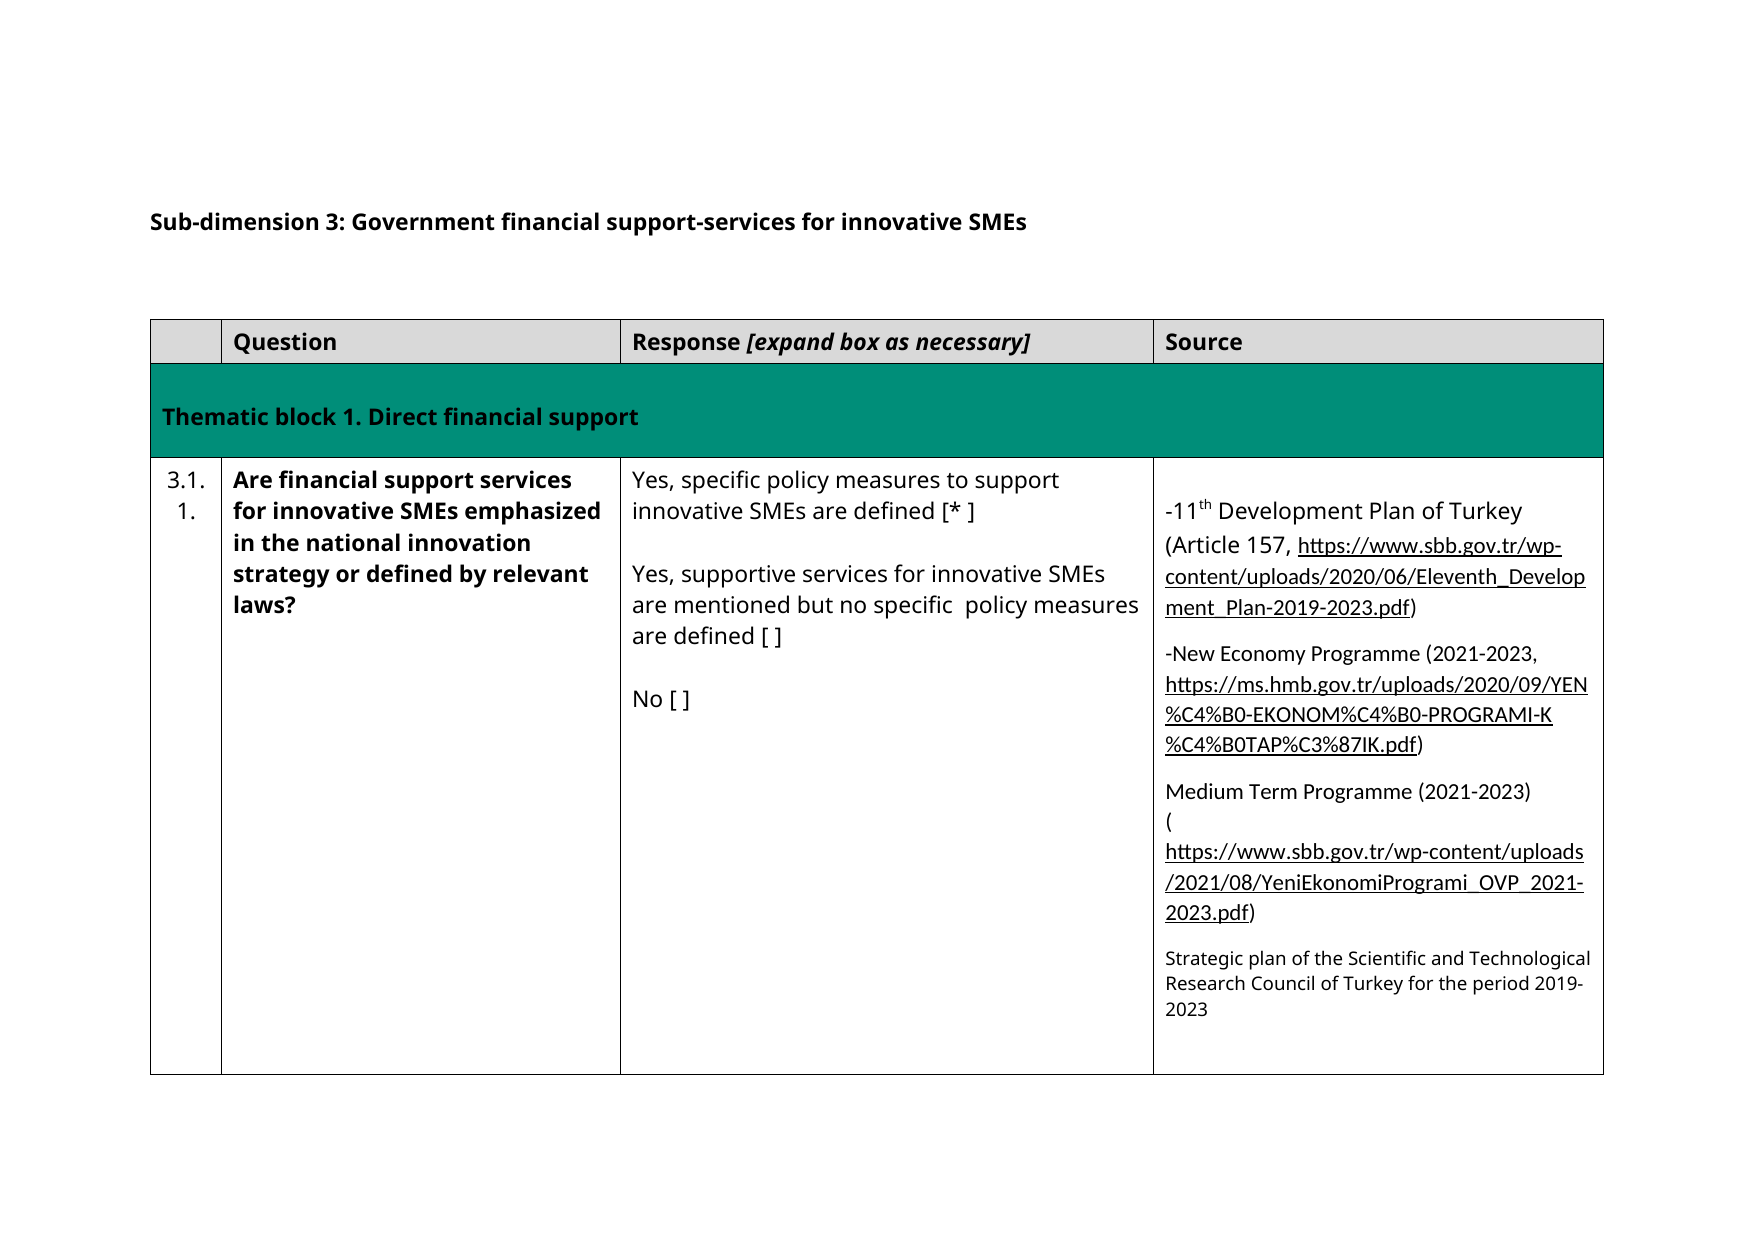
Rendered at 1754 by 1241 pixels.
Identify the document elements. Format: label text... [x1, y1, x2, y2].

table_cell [1154, 458, 1603, 1074]
table_header Question [222, 320, 620, 363]
table_header [151, 320, 221, 363]
table_cell 3.1.1. [151, 458, 221, 1074]
table_header Source [1154, 320, 1603, 363]
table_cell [621, 458, 1153, 1074]
subtitle Sub-dimension 3: Government financial support-services for innovative SMEs [150, 206, 1604, 237]
table_header Response [expand box as necessary] [621, 320, 1153, 363]
table_cell Thematic block 1. Direct financial support [151, 364, 1603, 457]
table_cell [222, 458, 620, 1074]
